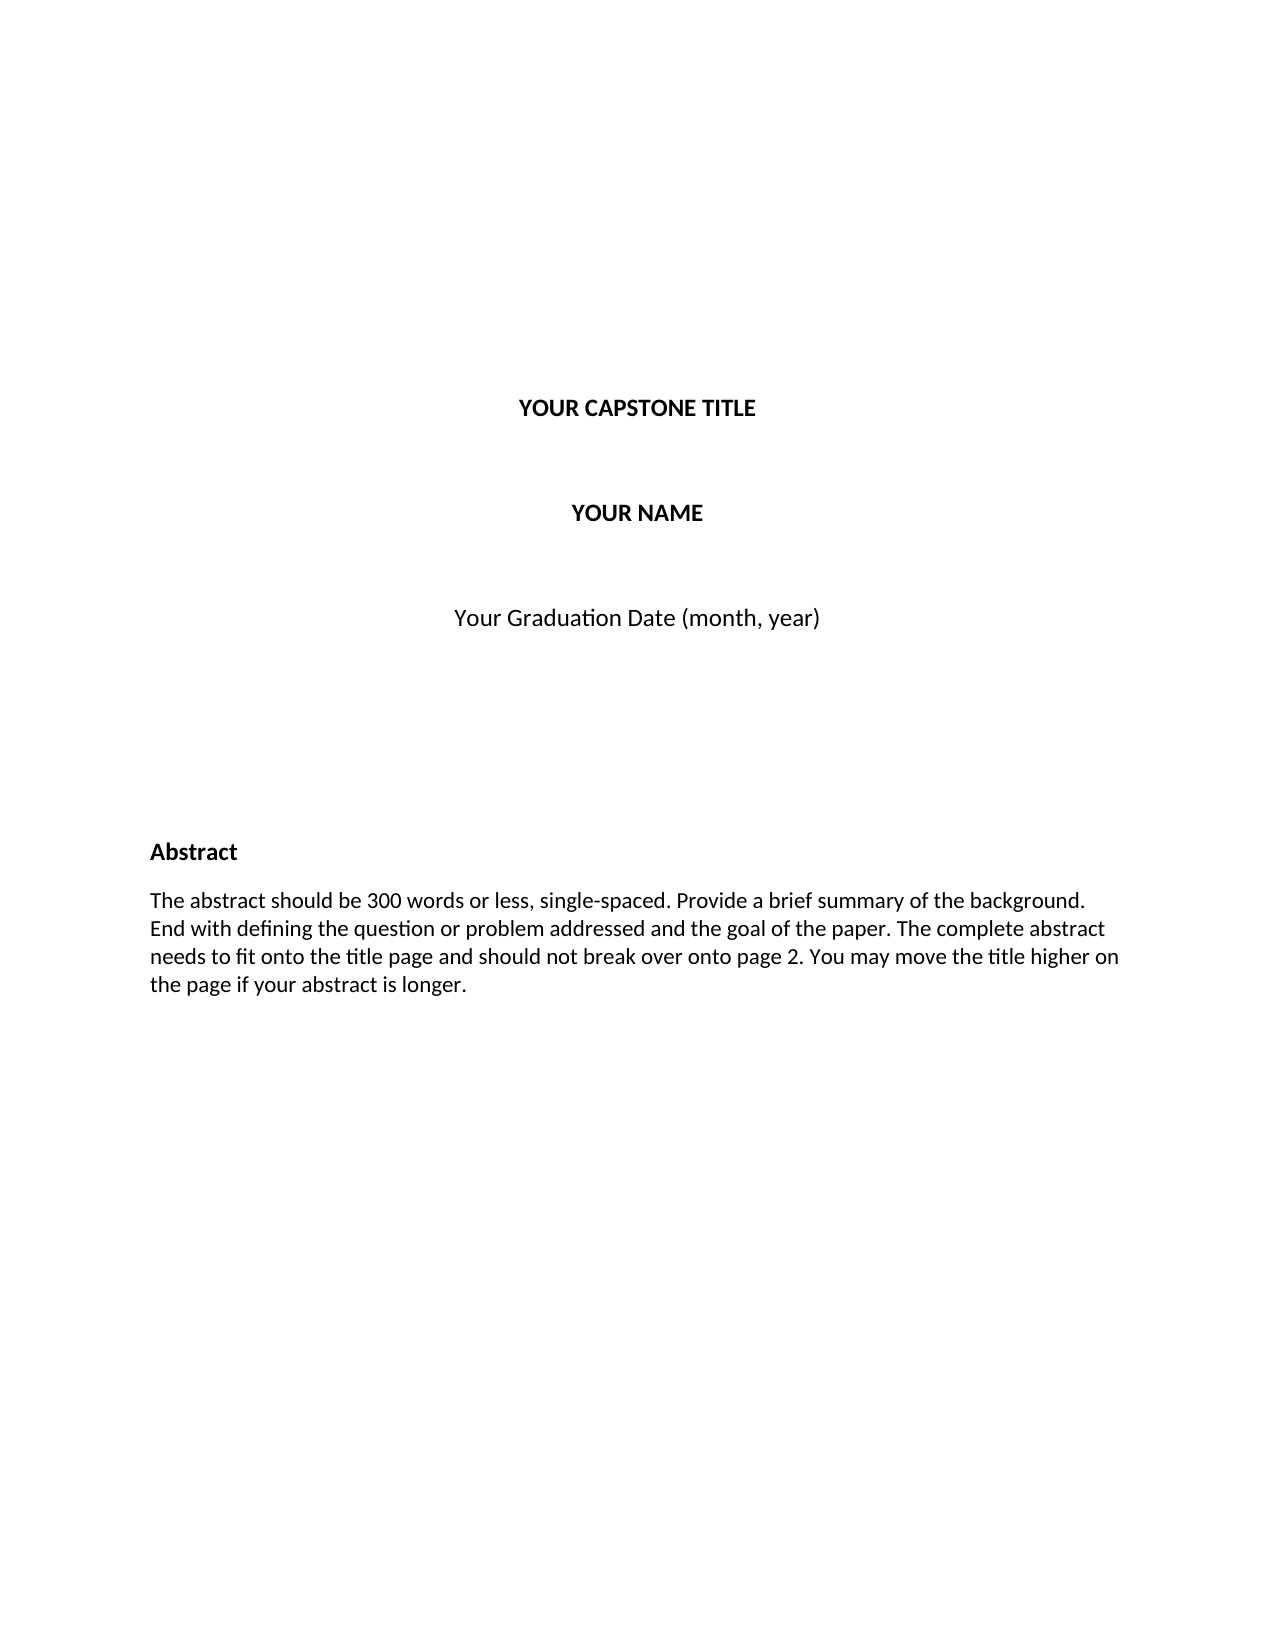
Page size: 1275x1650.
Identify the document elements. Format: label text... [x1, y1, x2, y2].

text YOUR NAME [150, 497, 1125, 528]
text Abstract [150, 836, 1125, 867]
text The abstract should be 300 words or less, single-spaced. Provide a brief summary of the background. End with defining the question or problem addressed and the goal of the paper. The complete abstract needs to fit onto the title page and should not break over onto page 2. You may move the title higher on the page if your abstract is longer. [150, 886, 1125, 998]
text Your Graduation Date (month, year) [150, 602, 1125, 632]
text YOUR CAPSTONE TITLE [150, 393, 1125, 423]
